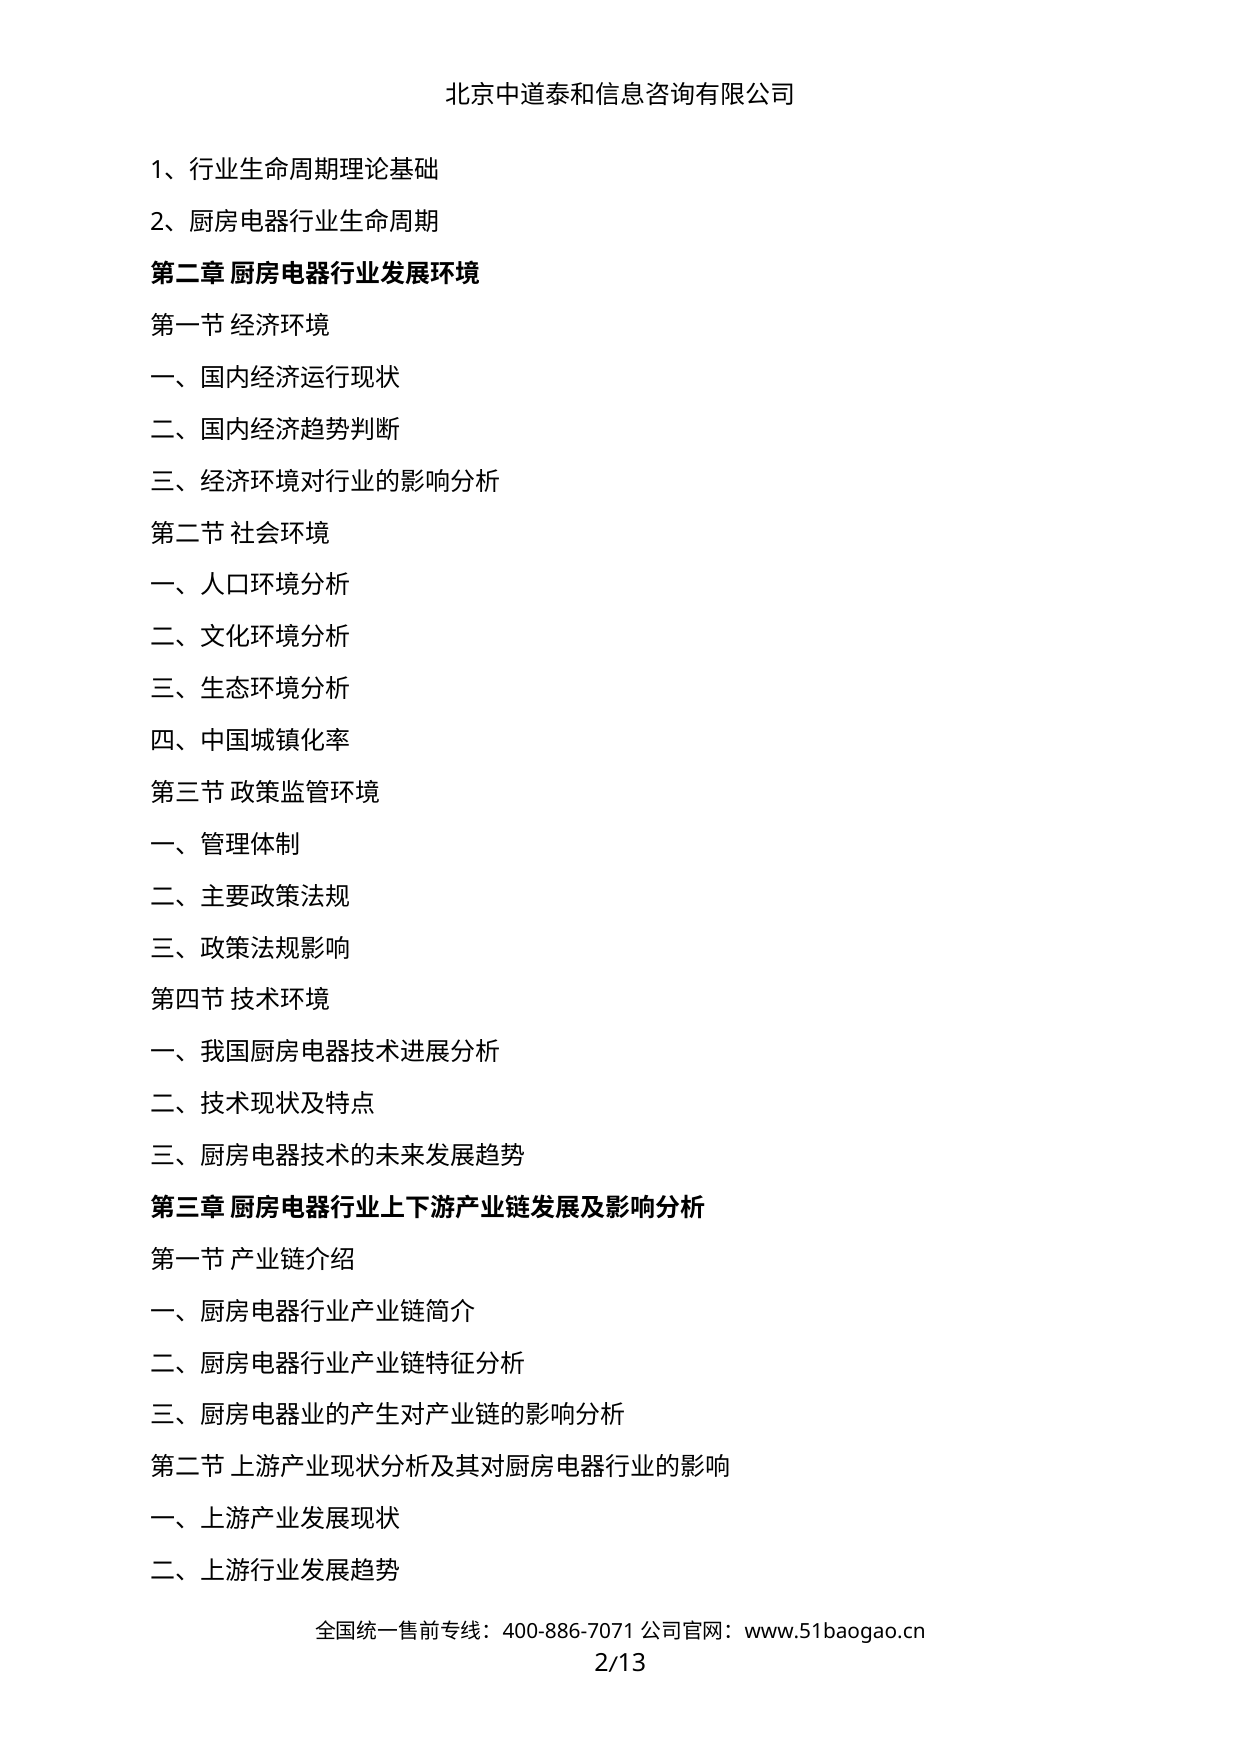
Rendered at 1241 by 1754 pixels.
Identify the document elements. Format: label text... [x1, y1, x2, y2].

text 三、厨房电器业的产生对产业链的影响分析 [150, 1395, 1090, 1431]
text 一、我国厨房电器技术进展分析 [150, 1032, 1090, 1068]
text 一、管理体制 [150, 824, 1090, 861]
text 第四节 技术环境 [150, 980, 1090, 1016]
text 一、上游产业发展现状 [150, 1499, 1090, 1535]
text 一、厨房电器行业产业链简介 [150, 1291, 1090, 1327]
text 二、文化环境分析 [150, 617, 1090, 653]
text 2、厨房电器行业生命周期 [150, 202, 1090, 238]
text 二、上游行业发展趋势 [150, 1551, 1090, 1587]
text 三、政策法规影响 [150, 928, 1090, 964]
text 一、国内经济运行现状 [150, 357, 1090, 394]
text 第三节 政策监管环境 [150, 772, 1090, 809]
text 三、厨房电器技术的未来发展趋势 [150, 1136, 1090, 1172]
text 第一节 经济环境 [150, 306, 1090, 342]
text 二、国内经济趋势判断 [150, 409, 1090, 446]
text 1、行业生命周期理论基础 [150, 150, 1090, 186]
text 三、生态环境分析 [150, 669, 1090, 705]
text 第一节 产业链介绍 [150, 1239, 1090, 1276]
text 三、经济环境对行业的影响分析 [150, 461, 1090, 497]
text 二、厨房电器行业产业链特征分析 [150, 1343, 1090, 1379]
text 一、人口环境分析 [150, 565, 1090, 601]
text 第二章 厨房电器行业发展环境 [150, 254, 1090, 290]
text 第二节 上游产业现状分析及其对厨房电器行业的影响 [150, 1447, 1090, 1483]
text 四、中国城镇化率 [150, 721, 1090, 757]
text 二、主要政策法规 [150, 876, 1090, 912]
text 第二节 社会环境 [150, 513, 1090, 549]
text 二、技术现状及特点 [150, 1084, 1090, 1120]
text 第三章 厨房电器行业上下游产业链发展及影响分析 [150, 1187, 1090, 1224]
